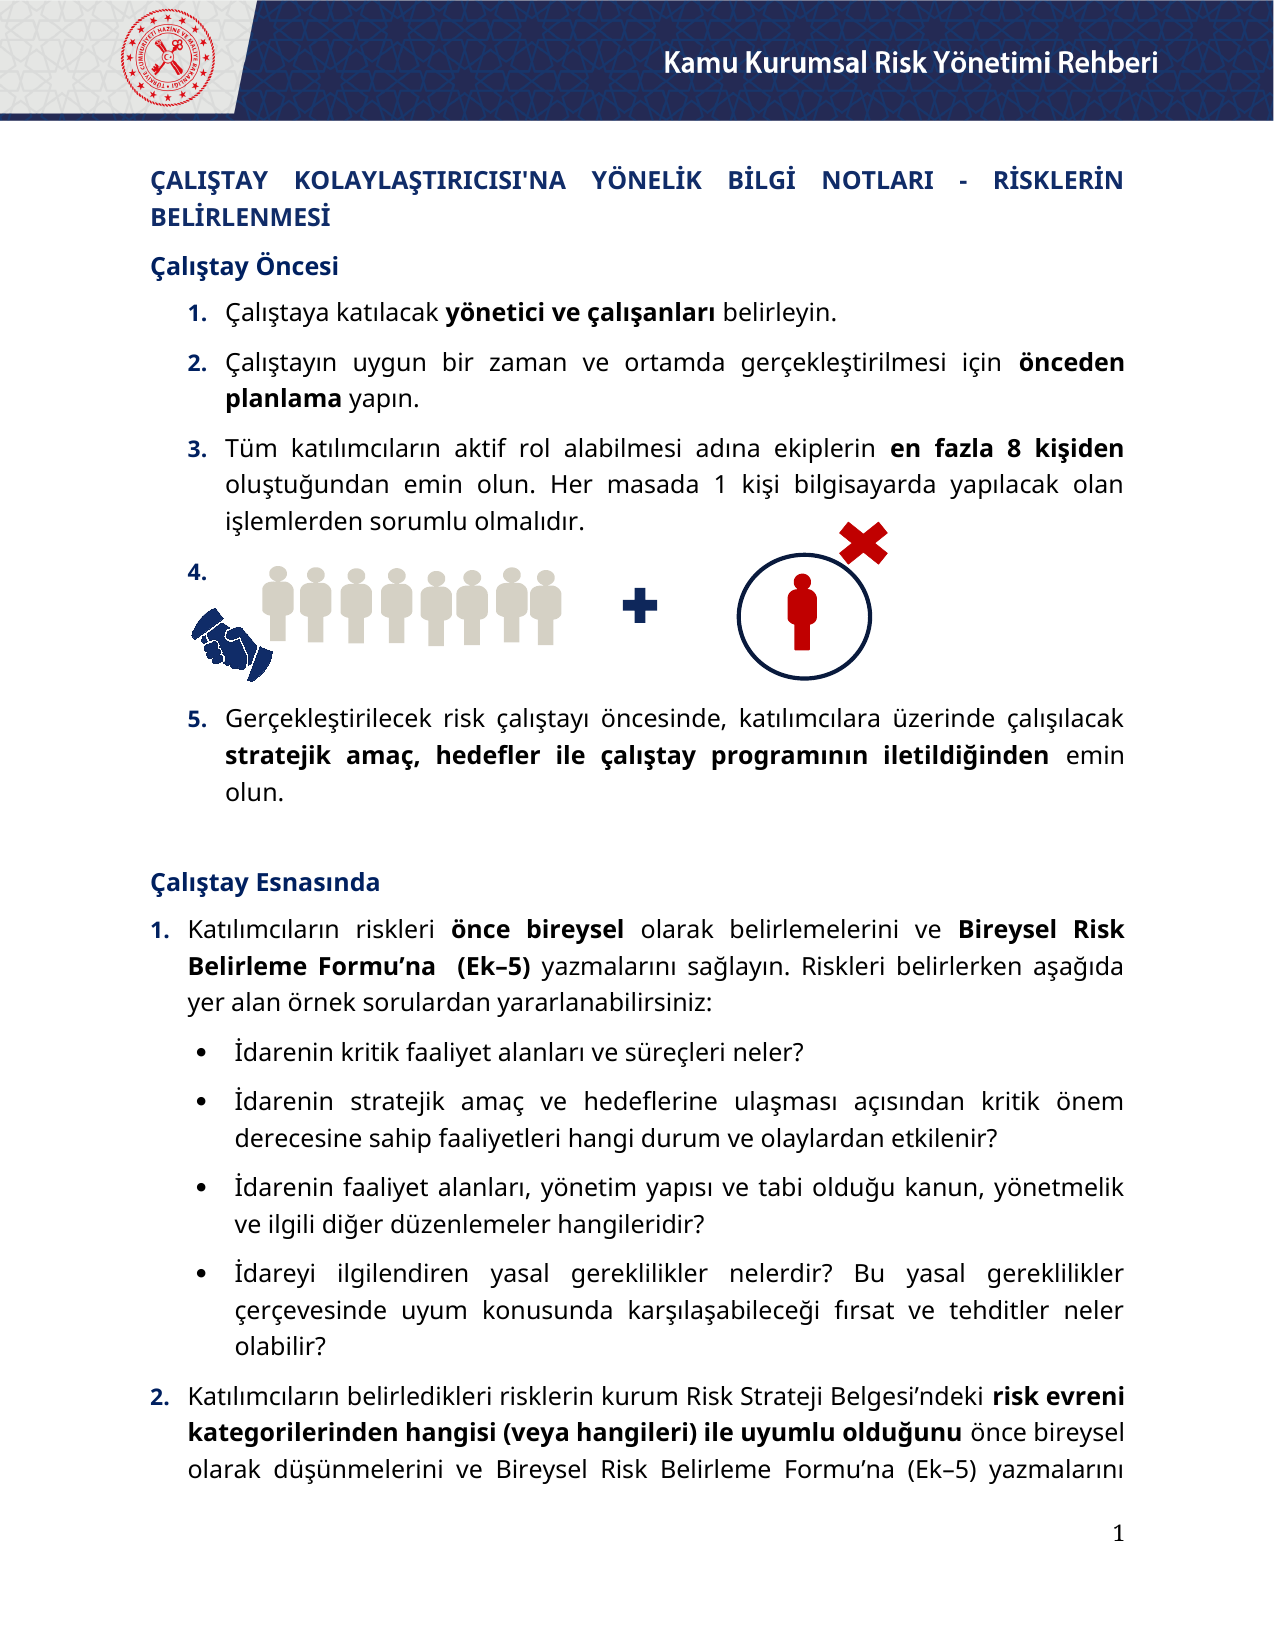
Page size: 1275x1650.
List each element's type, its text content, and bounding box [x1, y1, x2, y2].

list Gerçekleştirilecek risk çalıştayı öncesinde, katılımcılara üzerinde çalışılacak stratejik amaç, hedefler ile çalıştay programının iletildiğinden emin olun. [187, 701, 1125, 809]
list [150, 1378, 1125, 1486]
list Tüm katılımcıların aktif rol alabilmesi adına ekiplerin en fazla 8 kişiden oluştuğundan emin olun. Her masada 1 kişi bilgisayarda yapılacak olan işlemlerden sorumlu olmalıdır. [187, 430, 1125, 538]
list Çalıştaya katılacak yönetici ve çalışanları belirleyin. [187, 295, 1125, 329]
list İdarenin kritik faaliyet alanları ve süreçleri neler? [197, 1034, 1125, 1068]
text ÇALIŞTAY KOLAYLAŞTIRICISI'NA YÖNELİK BİLGİ NOTLARI - RİSKLERİN BELİRLENMESİ [150, 162, 1125, 233]
list İdareyi ilgilendiren yasal gereklilikler nelerdir? Bu yasal gereklilikler çerçevesinde uyum konusunda karşılaşabileceği fırsat ve tehditler neler olabilir? [197, 1256, 1125, 1363]
list Katılımcıların riskleri önce bireysel olarak belirlemelerini ve Bireysel Risk Belirleme Formu’na (Ek–5) yazmalarını sağlayın. Riskleri belirlerken aşağıda yer alan örnek sorulardan yararlanabilirsiniz: [150, 911, 1125, 1019]
list İdarenin faaliyet alanları, yönetim yapısı ve tabi olduğu kanun, yönetmelik ve ilgili diğer düzenlemeler hangileridir? [197, 1169, 1125, 1240]
picture [0, 0, 1274, 121]
list İdarenin stratejik amaç ve hedeflerine ulaşması açısından kritik önem derecesine sahip faaliyetleri hangi durum ve olaylardan etkilenir? [197, 1083, 1125, 1154]
list Çalıştayın uygun bir zaman ve ortamda gerçekleştirilmesi için önceden planlama yapın. [187, 344, 1125, 415]
text Çalıştay Esnasında [150, 865, 1125, 899]
text Çalıştay Öncesi [150, 248, 1125, 283]
